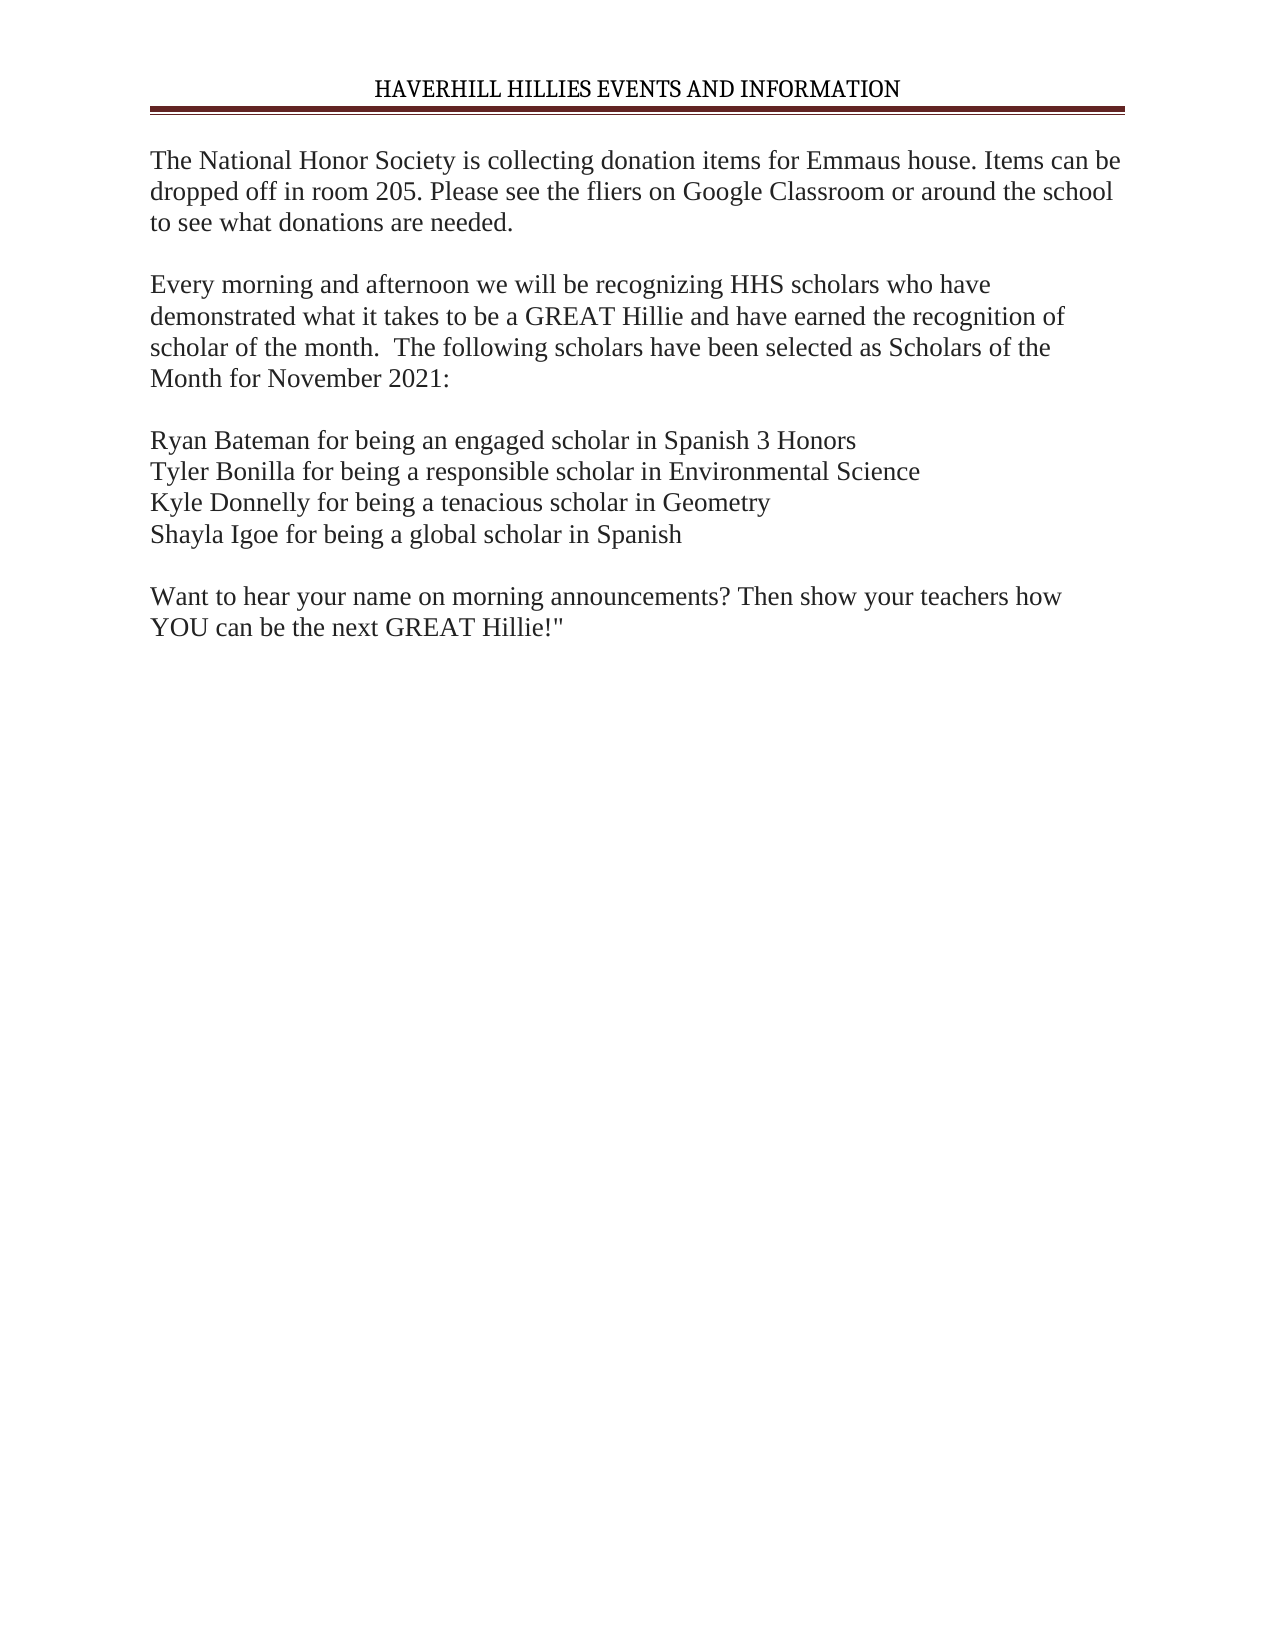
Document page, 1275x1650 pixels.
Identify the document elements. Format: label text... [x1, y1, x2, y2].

text Tyler Bonilla for being a responsible scholar in Environmental Science [150, 455, 1125, 487]
text Kyle Donnelly for being a tenacious scholar in Geometry [150, 487, 1125, 518]
text Every morning and afternoon we will be recognizing HHS scholars who have demonstrated what it takes to be a GREAT Hillie and have earned the recognition of scholar of the month. The following scholars have been selected as Scholars of the Month for November 2021: [150, 268, 1125, 393]
text Shayla Igoe for being a global scholar in Spanish [150, 518, 1125, 549]
text Ryan Bateman for being an engaged scholar in Spanish 3 Honors [150, 424, 1125, 455]
text The National Honor Society is collecting donation items for Emmaus house. Items can be dropped off in room 205. Please see the fliers on Google Classroom or around the school to see what donations are needed. [521, 144, 1125, 237]
text Want to hear your name on morning announcements? Then show your teachers how YOU can be the next GREAT Hillie!" [150, 580, 1125, 642]
